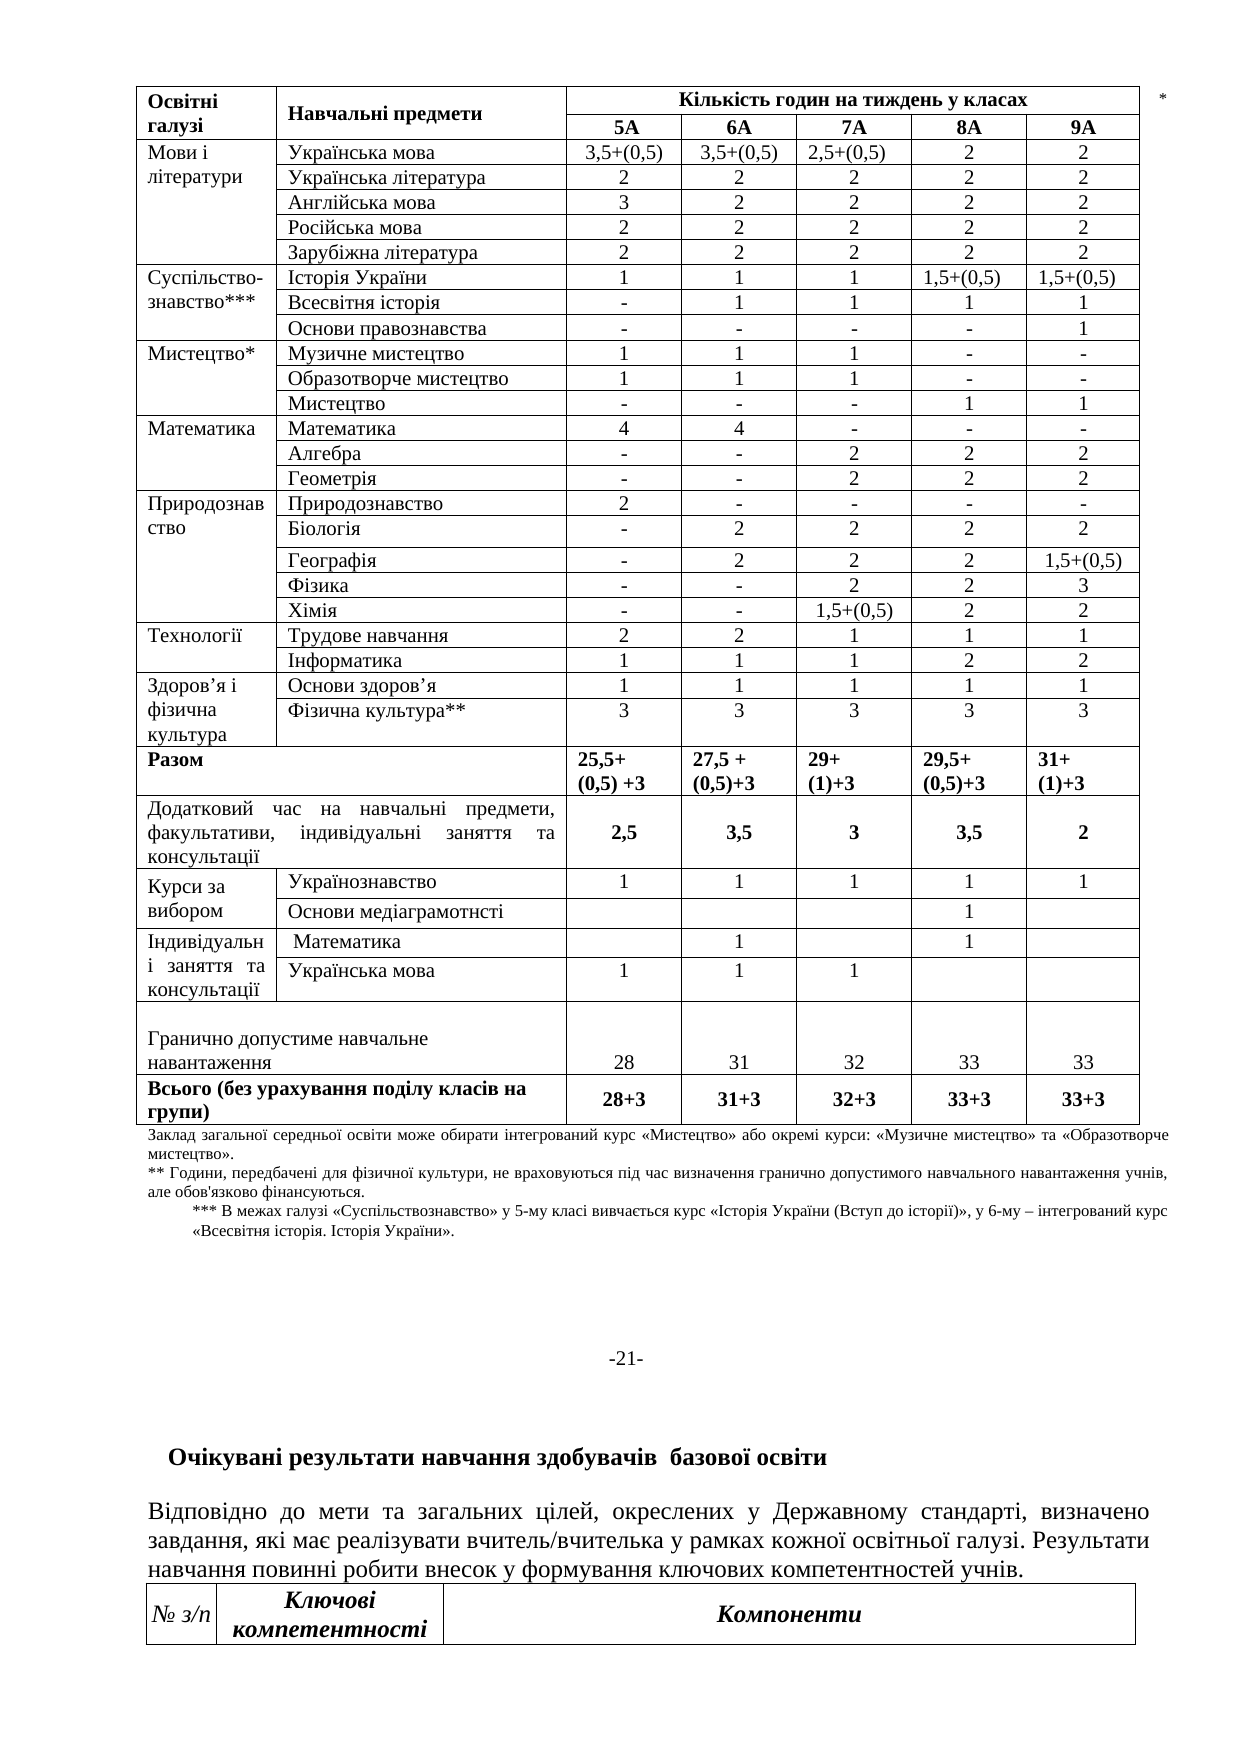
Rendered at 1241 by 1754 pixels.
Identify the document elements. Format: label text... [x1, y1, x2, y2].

table_cell 1 [567, 341, 681, 364]
table_cell 3 [567, 699, 681, 746]
table_header Освітні галузі [137, 87, 276, 139]
table_cell 1,5+(0,5) [797, 598, 911, 622]
table_cell 2 [912, 598, 1026, 622]
table_cell 29+ (1)+3 [797, 747, 911, 795]
table_cell 2 [682, 190, 796, 214]
table_header № з/п [147, 1584, 216, 1644]
table_cell Хімія [277, 598, 566, 622]
table_cell - [912, 366, 1026, 390]
table_cell 25,5+ (0,5) +3 [567, 747, 681, 795]
table_cell Зарубіжна література [277, 240, 566, 264]
table_cell 3,5+(0,5) [567, 140, 681, 164]
table_cell Математика [277, 929, 566, 957]
table_cell 3 [797, 796, 911, 868]
table_cell 1 [682, 265, 796, 289]
table_cell 2 [912, 573, 1026, 597]
table_cell 2 [682, 215, 796, 239]
table_cell - [682, 466, 796, 490]
table_cell 1 [797, 265, 911, 289]
table_cell 2 [682, 548, 796, 572]
table_cell 2 [912, 548, 1026, 572]
table_cell 2 [912, 466, 1026, 490]
table_cell - [682, 491, 796, 515]
table_cell - [797, 416, 911, 440]
table_cell [682, 899, 796, 928]
table_cell Здоров’я і фізична культура [137, 673, 276, 746]
table_cell 2 [797, 466, 911, 490]
table_cell Індивідуальні заняття та консультації [137, 929, 276, 1001]
table_cell [1027, 929, 1139, 957]
table_cell Всесвітня історія [277, 290, 566, 314]
table_cell 3,5 [682, 796, 796, 868]
table_cell Технології [137, 623, 276, 672]
table_cell - [912, 491, 1026, 515]
table_cell [567, 929, 681, 957]
table_cell Мови і літератури [137, 140, 276, 264]
table_cell - [912, 416, 1026, 440]
table_cell 1 [567, 648, 681, 672]
table_cell 1 [912, 673, 1026, 697]
table_cell Курси за вибором [137, 869, 276, 928]
table_cell 1 [912, 290, 1026, 314]
table_cell 31 [682, 1002, 796, 1074]
table_cell 2 [912, 648, 1026, 672]
table_cell Фізична культура** [277, 699, 566, 746]
table_cell 2 [1027, 796, 1139, 868]
table_cell 2 [797, 240, 911, 264]
table_cell 1 [682, 958, 796, 1001]
table_cell 2 [797, 190, 911, 214]
table_cell 2,5 [567, 796, 681, 868]
table_cell 1 [797, 673, 911, 697]
table_cell 1 [797, 958, 911, 1001]
table_cell 3 [567, 190, 681, 214]
table_cell Музичне мистецтво [277, 341, 566, 364]
table_cell 2 [567, 491, 681, 515]
table_cell [912, 958, 1026, 1001]
table_cell 2 [797, 548, 911, 572]
table_cell Геометрія [277, 466, 566, 490]
table_cell [797, 929, 911, 957]
table_cell Математика [277, 416, 566, 440]
table_cell 1 [797, 341, 911, 364]
table_cell 2 [1027, 441, 1139, 465]
table_cell 2 [1027, 165, 1139, 189]
table_cell 2 [1027, 648, 1139, 672]
table_cell 33+3 [1027, 1075, 1139, 1123]
table_cell 2 [1027, 598, 1139, 622]
table_cell 32 [797, 1002, 911, 1074]
table_cell Географія [277, 548, 566, 572]
table_cell - [1027, 416, 1139, 440]
table_cell Разом [137, 747, 566, 795]
table_cell Алгебра [277, 441, 566, 465]
table_cell 1,5+(0,5) [912, 265, 1026, 289]
table_cell 2 [567, 623, 681, 647]
table_cell 1 [1027, 869, 1139, 898]
table_cell - [682, 391, 796, 415]
table_cell - [797, 491, 911, 515]
table_cell - [567, 573, 681, 597]
table_cell - [1027, 366, 1139, 390]
table_cell 1 [912, 899, 1026, 928]
table_cell 31+ (1)+3 [1027, 747, 1139, 795]
table_cell 3 [682, 699, 796, 746]
table_cell Математика [137, 416, 276, 490]
table_cell Трудове навчання [277, 623, 566, 647]
table_cell 27,5 + (0,5)+3 [682, 747, 796, 795]
table_cell Мистецтво [277, 391, 566, 415]
table_cell 2 [912, 165, 1026, 189]
table_cell 2 [797, 165, 911, 189]
table_cell 1 [912, 869, 1026, 898]
table_cell 3 [797, 699, 911, 746]
table_cell 33 [912, 1002, 1026, 1074]
text Очікувані результати навчання здобувачів базової освіти [162, 1442, 1170, 1471]
text * Заклад загальної середньої освіти може обирати інтегрований курс «Мистецтво» або окремі курси: «Музичне мистецтво» та «Образотворче мистецтво». [148, 89, 1170, 1163]
table_cell 7А [797, 115, 911, 139]
table_cell 1 [1027, 391, 1139, 415]
table_cell - [1027, 341, 1139, 364]
table_cell 2 [682, 165, 796, 189]
table_cell - [567, 441, 681, 465]
table_cell 6А [682, 115, 796, 139]
table_cell - [567, 391, 681, 415]
table_cell Англійська мова [277, 190, 566, 214]
table_cell Українська мова [277, 140, 566, 164]
table_cell 28 [567, 1002, 681, 1074]
table_cell 2 [1027, 190, 1139, 214]
table_cell Гранично допустиме навчальне навантаження [137, 1002, 566, 1074]
table_cell 2 [1027, 215, 1139, 239]
table_cell Фізика [277, 573, 566, 597]
table_cell 1 [797, 648, 911, 672]
table_cell [567, 899, 681, 928]
table_cell 33+3 [912, 1075, 1026, 1123]
text *** В межах галузі «Суспільствознавство» у 5-му класі вивчається курс «Історія України (Вступ до історії)», у 6-му – інтегрований курс «Всесвітня історія. Історія України». [192, 1201, 1170, 1239]
table_cell Російська мова [277, 215, 566, 239]
table_header Ключові компетентності [217, 1584, 443, 1644]
text -21- [192, 1346, 1170, 1369]
table_cell 1 [1027, 315, 1139, 339]
table_cell Додатковий час на навчальні предмети, факультативи, індивідуальні заняття та консультації [137, 796, 566, 868]
table_cell 1 [912, 391, 1026, 415]
table_cell 1 [567, 869, 681, 898]
text ** Години, передбачені для фізичної культури, не враховуються під час визначення гранично допустимого навчального навантаження учнів, але обов'язково фінансуються. [148, 1163, 1170, 1201]
table_cell 32+3 [797, 1075, 911, 1123]
table_cell 1 [567, 265, 681, 289]
table_cell 1 [567, 958, 681, 1001]
table_cell Українська література [277, 165, 566, 189]
table_cell 1,5+(0,5) [1027, 265, 1139, 289]
table_cell [1027, 958, 1139, 1001]
table_cell - [567, 516, 681, 547]
table_cell Біологія [277, 516, 566, 547]
table_cell Історія України [277, 265, 566, 289]
table_cell Всього (без урахування поділу класів на групи) [137, 1075, 566, 1123]
table_cell 1 [682, 673, 796, 697]
table_header Компоненти [444, 1584, 1135, 1644]
table_cell 1 [682, 648, 796, 672]
table_cell - [567, 598, 681, 622]
table_cell 2 [797, 516, 911, 547]
table_cell - [682, 598, 796, 622]
table_cell 2 [567, 240, 681, 264]
table_cell 1 [682, 341, 796, 364]
text Відповідно до мети та загальних цілей, окреслених у Державному стандарті, визначено завдання, які має реалізувати вчитель/вчителька у рамках кожної освітньої галузі. Результати навчання повинні робити внесок у формування ключових компетентностей учнів. [148, 1496, 1152, 1582]
table_cell 3 [1027, 573, 1139, 597]
table_cell 2,5+(0,5) [797, 140, 911, 164]
table_cell 29,5+ (0,5)+3 [912, 747, 1026, 795]
table_cell 2 [682, 623, 796, 647]
table_cell 1 [682, 929, 796, 957]
table_cell 3,5+(0,5) [682, 140, 796, 164]
table_cell - [567, 548, 681, 572]
table_cell Інформатика [277, 648, 566, 672]
table_cell 1 [797, 623, 911, 647]
table_cell 2 [567, 215, 681, 239]
table_cell 2 [567, 165, 681, 189]
table_cell Природознавство [277, 491, 566, 515]
table_cell 2 [797, 215, 911, 239]
table_cell - [567, 290, 681, 314]
table_cell 2 [912, 441, 1026, 465]
table_cell 2 [1027, 240, 1139, 264]
table_cell 8А [912, 115, 1026, 139]
table_cell 3 [912, 699, 1026, 746]
table_cell - [912, 315, 1026, 339]
table_cell 3 [1027, 699, 1139, 746]
table_cell 1 [797, 366, 911, 390]
table_cell 1 [682, 366, 796, 390]
table_cell 1,5+(0,5) [1027, 548, 1139, 572]
table_cell 2 [682, 240, 796, 264]
table_cell 1 [682, 869, 796, 898]
table_header Кількість годин на тиждень у класах [567, 87, 1139, 113]
table_cell 2 [912, 140, 1026, 164]
table_cell [1027, 899, 1139, 928]
table_cell 1 [912, 623, 1026, 647]
table_cell 2 [912, 240, 1026, 264]
table_cell - [912, 341, 1026, 364]
table_cell 1 [682, 290, 796, 314]
table_cell 5А [567, 115, 681, 139]
table_cell 2 [797, 573, 911, 597]
table_cell 2 [1027, 516, 1139, 547]
table_cell - [797, 315, 911, 339]
table_cell 1 [567, 673, 681, 697]
table_cell - [682, 315, 796, 339]
table_cell 31+3 [682, 1075, 796, 1123]
table_cell Основи здоров’я [277, 673, 566, 697]
table_cell - [682, 573, 796, 597]
table_cell 3,5 [912, 796, 1026, 868]
table_cell 1 [797, 290, 911, 314]
table_cell Природознавство [137, 491, 276, 622]
table_cell Образотворче мистецтво [277, 366, 566, 390]
table_cell 9А [1027, 115, 1139, 139]
table_cell 28+3 [567, 1075, 681, 1123]
table_cell 1 [797, 869, 911, 898]
table_cell - [1027, 491, 1139, 515]
table_cell 33 [1027, 1002, 1139, 1074]
table_cell Українознавство [277, 869, 566, 898]
table_cell - [797, 391, 911, 415]
table_cell - [567, 315, 681, 339]
table_cell 2 [682, 516, 796, 547]
table_header Навчальні предмети [277, 87, 566, 139]
table_cell 4 [567, 416, 681, 440]
table_cell 2 [1027, 466, 1139, 490]
table_cell Суспільство-знавство*** [137, 265, 276, 339]
table_cell Основи медіаграмотнсті [277, 899, 566, 928]
table_cell [797, 899, 911, 928]
table_cell 2 [912, 516, 1026, 547]
table_cell 2 [912, 190, 1026, 214]
table_cell 1 [912, 929, 1026, 957]
table_cell 1 [1027, 623, 1139, 647]
table_cell - [567, 466, 681, 490]
table_cell 1 [1027, 290, 1139, 314]
table_cell - [682, 441, 796, 465]
table_cell Основи правознавства [277, 315, 566, 339]
table_cell 1 [1027, 673, 1139, 697]
table_cell Українська мова [277, 958, 566, 1001]
table_cell 2 [912, 215, 1026, 239]
table_cell 1 [567, 366, 681, 390]
table_cell 4 [682, 416, 796, 440]
table_cell Мистецтво* [137, 341, 276, 415]
table_cell 2 [1027, 140, 1139, 164]
table_cell 2 [797, 441, 911, 465]
